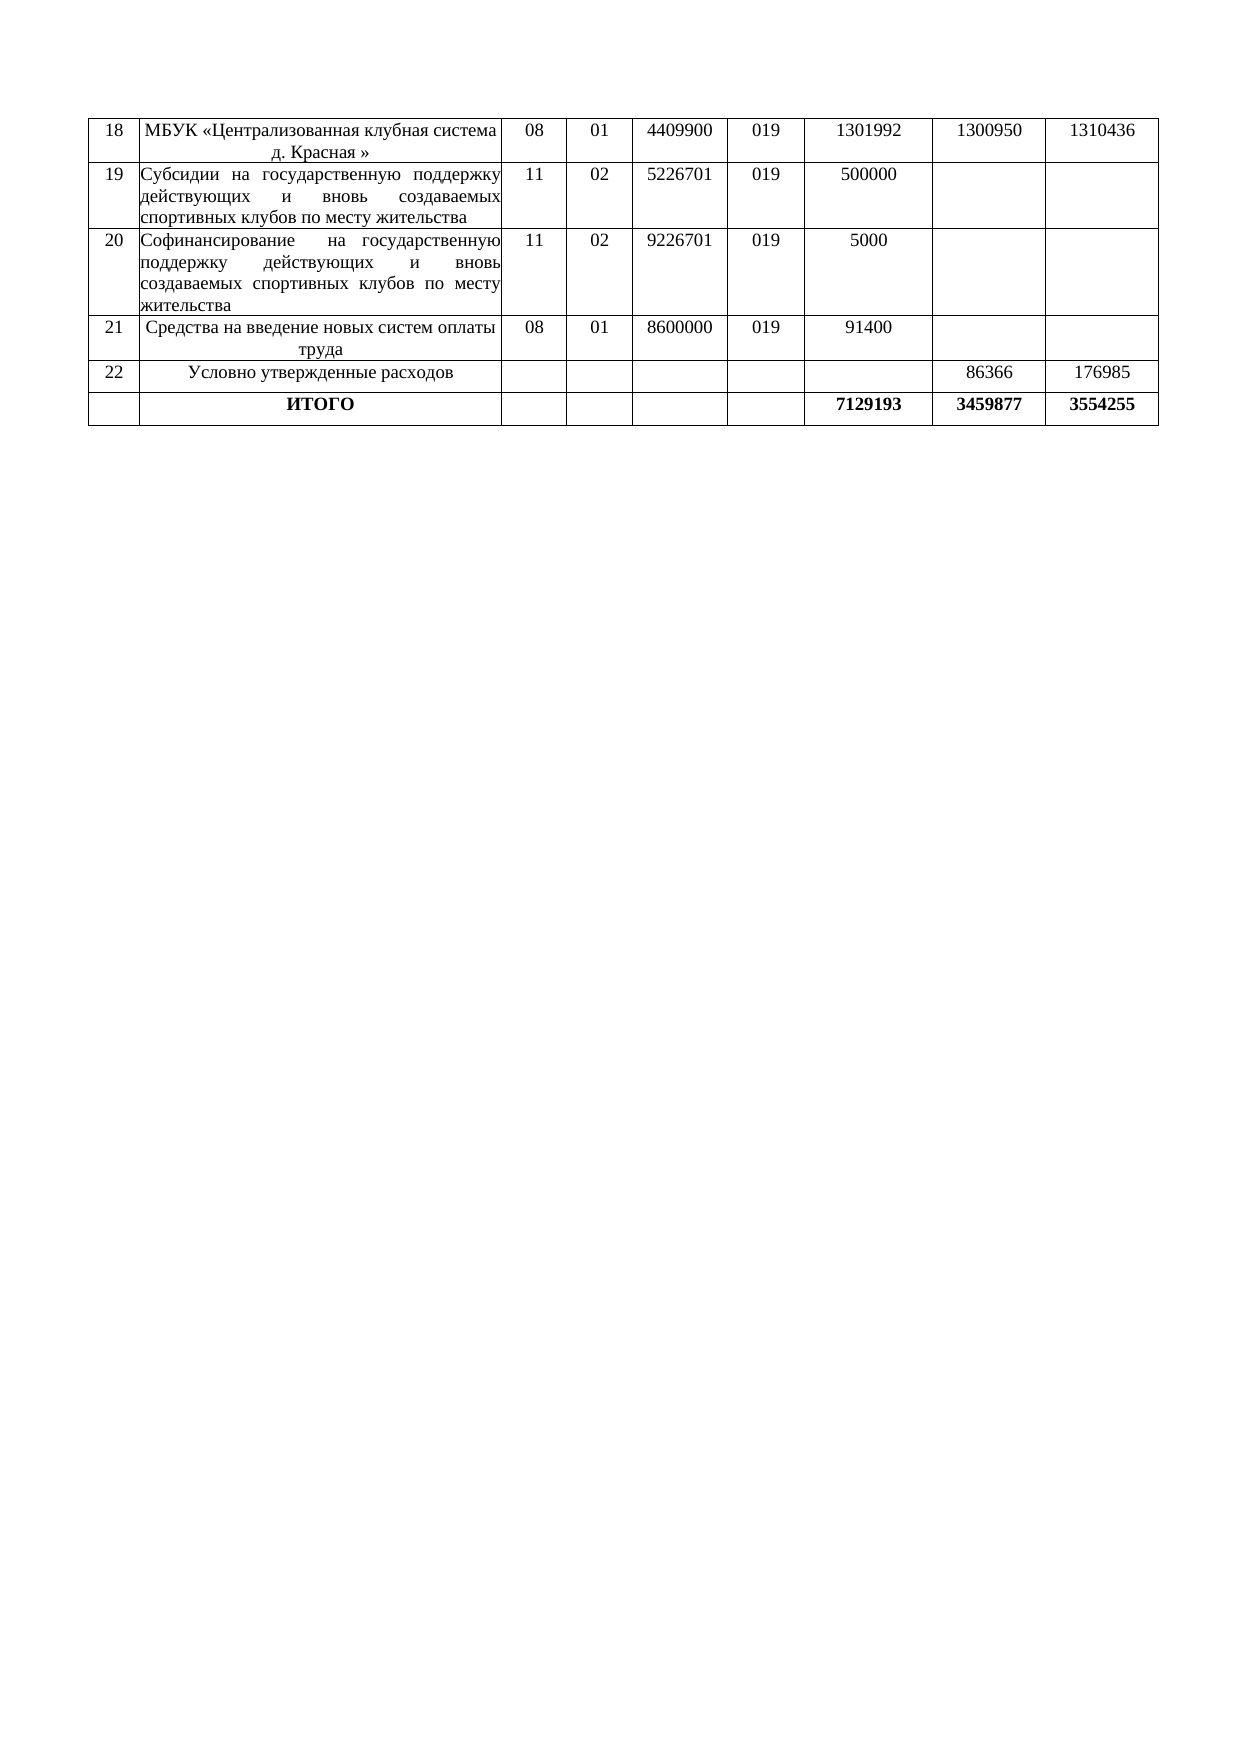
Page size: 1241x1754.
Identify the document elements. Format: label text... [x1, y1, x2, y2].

table_cell 7129193 [805, 393, 932, 425]
table_cell [502, 393, 566, 425]
table_cell Субсидии на государственную поддержку действующих и вновь создаваемых спортивных клубов по месту жительства [140, 163, 501, 228]
table_cell 1301992 [805, 119, 932, 162]
table_cell 3459877 [933, 393, 1045, 425]
table_cell 22 [89, 361, 139, 392]
table_cell Средства на введение новых систем оплаты труда [140, 316, 501, 359]
table_cell 21 [89, 316, 139, 359]
table_cell Софинансирование на государственную поддержку действующих и вновь создаваемых спортивных клубов по месту жительства [140, 229, 501, 315]
table_cell 019 [728, 316, 804, 359]
table_cell [933, 316, 1045, 359]
table_cell [933, 229, 1045, 315]
table_cell [567, 393, 632, 425]
table_cell [1046, 229, 1158, 315]
table_cell [805, 361, 932, 392]
table_cell 18 [89, 119, 139, 162]
table_cell МБУК «Централизованная клубная система д. Красная » [140, 119, 501, 162]
table_cell 1310436 [1046, 119, 1158, 162]
table_cell [89, 393, 139, 425]
table_cell 176985 [1046, 361, 1158, 392]
table_cell 8600000 [633, 316, 727, 359]
table_cell 11 [502, 229, 566, 315]
table_cell [1046, 316, 1158, 359]
table_cell 02 [567, 163, 632, 228]
table_cell [728, 361, 804, 392]
table_cell 5226701 [633, 163, 727, 228]
table_cell 11 [502, 163, 566, 228]
table_cell [633, 361, 727, 392]
table_cell 01 [567, 316, 632, 359]
table_cell 500000 [805, 163, 932, 228]
table_cell 86366 [933, 361, 1045, 392]
table_cell 3554255 [1046, 393, 1158, 425]
table_cell 01 [567, 119, 632, 162]
table_cell 08 [502, 316, 566, 359]
table_cell 19 [89, 163, 139, 228]
table_cell [633, 393, 727, 425]
table_cell 019 [728, 119, 804, 162]
table_cell [933, 163, 1045, 228]
table_cell 019 [728, 163, 804, 228]
table_cell 91400 [805, 316, 932, 359]
table_cell 019 [728, 229, 804, 315]
table_cell Условно утвержденные расходов [140, 361, 501, 392]
table_cell [502, 361, 566, 392]
table_cell 9226701 [633, 229, 727, 315]
table_cell [728, 393, 804, 425]
table_cell 08 [502, 119, 566, 162]
table_cell 4409900 [633, 119, 727, 162]
table_cell 20 [89, 229, 139, 315]
table_cell [1046, 163, 1158, 228]
table_cell [567, 361, 632, 392]
table_cell 02 [567, 229, 632, 315]
table_cell 5000 [805, 229, 932, 315]
table_cell 1300950 [933, 119, 1045, 162]
table_cell ИТОГО [140, 393, 501, 425]
